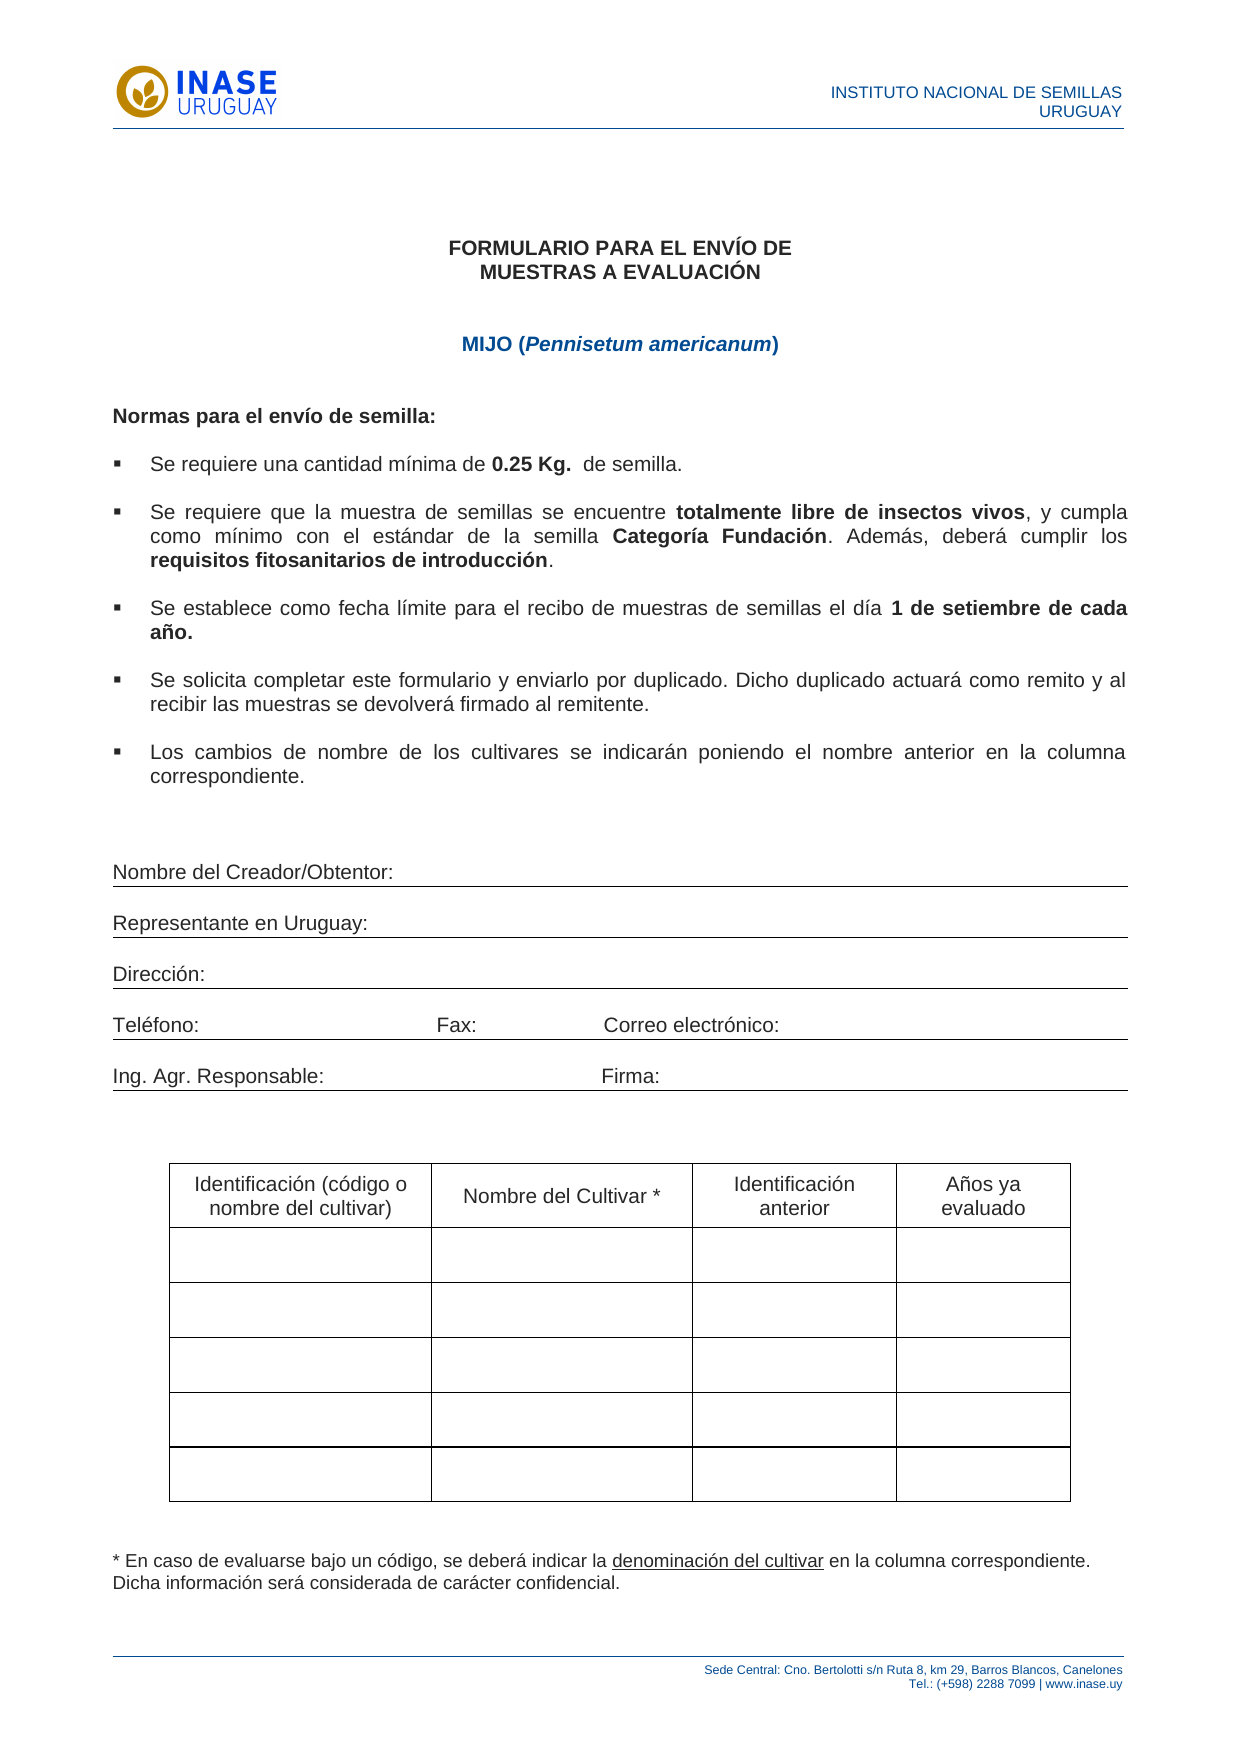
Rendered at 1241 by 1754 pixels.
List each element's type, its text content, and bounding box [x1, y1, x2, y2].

text Ing. Agr. Responsable: Firma: [112, 1064, 1128, 1091]
text Representante en Uruguay: [112, 911, 1128, 938]
table_cell [170, 1393, 431, 1446]
text Normas para el envío de semilla: [112, 404, 1128, 428]
table_cell [897, 1228, 1070, 1282]
table_cell [170, 1283, 431, 1337]
list Se solicita completar este formulario y enviarlo por duplicado. Dicho duplicado actuará como remito y al recibir las muestras se devolverá firmado al remitente. [112, 668, 1128, 716]
table_cell [432, 1338, 692, 1392]
table_cell [170, 1338, 431, 1392]
table_cell [432, 1393, 692, 1446]
text Dirección: [112, 962, 1128, 989]
table_cell [170, 1448, 431, 1501]
picture [112, 60, 282, 124]
table_cell [432, 1283, 692, 1337]
text Nombre del Creador/Obtentor: [112, 860, 1128, 887]
table_header Años ya evaluado [897, 1164, 1070, 1227]
table_cell [693, 1283, 896, 1337]
list Se requiere una cantidad mínima de 0.25 Kg. de semilla. [112, 452, 1128, 476]
list Se requiere que la muestra de semillas se encuentre totalmente libre de insectos vivos, y cumpla como mínimo con el estándar de la semilla Categoría Fundación. Además, deberá cumplir los requisitos fitosanitarios de introducción. [112, 500, 1128, 572]
text Teléfono: Fax: Correo electrónico: [112, 1013, 1128, 1040]
table_cell [693, 1338, 896, 1392]
table_cell [432, 1228, 692, 1282]
text * En caso de evaluarse bajo un código, se deberá indicar la denominación del cultivar en la columna correspondiente. Dicha información será considerada de carácter confidencial. [112, 1550, 1143, 1593]
table_cell [170, 1228, 431, 1282]
table_cell [432, 1448, 692, 1501]
text MIJO (Pennisetum americanum) [112, 332, 1128, 356]
list Los cambios de nombre de los cultivares se indicarán poniendo el nombre anterior en la columna correspondiente. [112, 740, 1128, 788]
table_cell [897, 1393, 1070, 1446]
table_header Nombre del Cultivar * [432, 1164, 692, 1227]
table_cell [897, 1283, 1070, 1337]
table_cell [897, 1448, 1070, 1501]
table_cell [693, 1393, 896, 1446]
table_cell [897, 1338, 1070, 1392]
table_header Identificación (código o nombre del cultivar) [170, 1164, 431, 1227]
table_cell [693, 1448, 896, 1501]
subtitle FORMULARIO PARA EL ENVÍO DE [112, 236, 1128, 260]
list Se establece como fecha límite para el recibo de muestras de semillas el día 1 de setiembre de cada año. [112, 596, 1128, 644]
table_header Identificación anterior [693, 1164, 896, 1227]
table_cell [693, 1228, 896, 1282]
text MUESTRAS A EVALUACIÓN [112, 260, 1128, 284]
